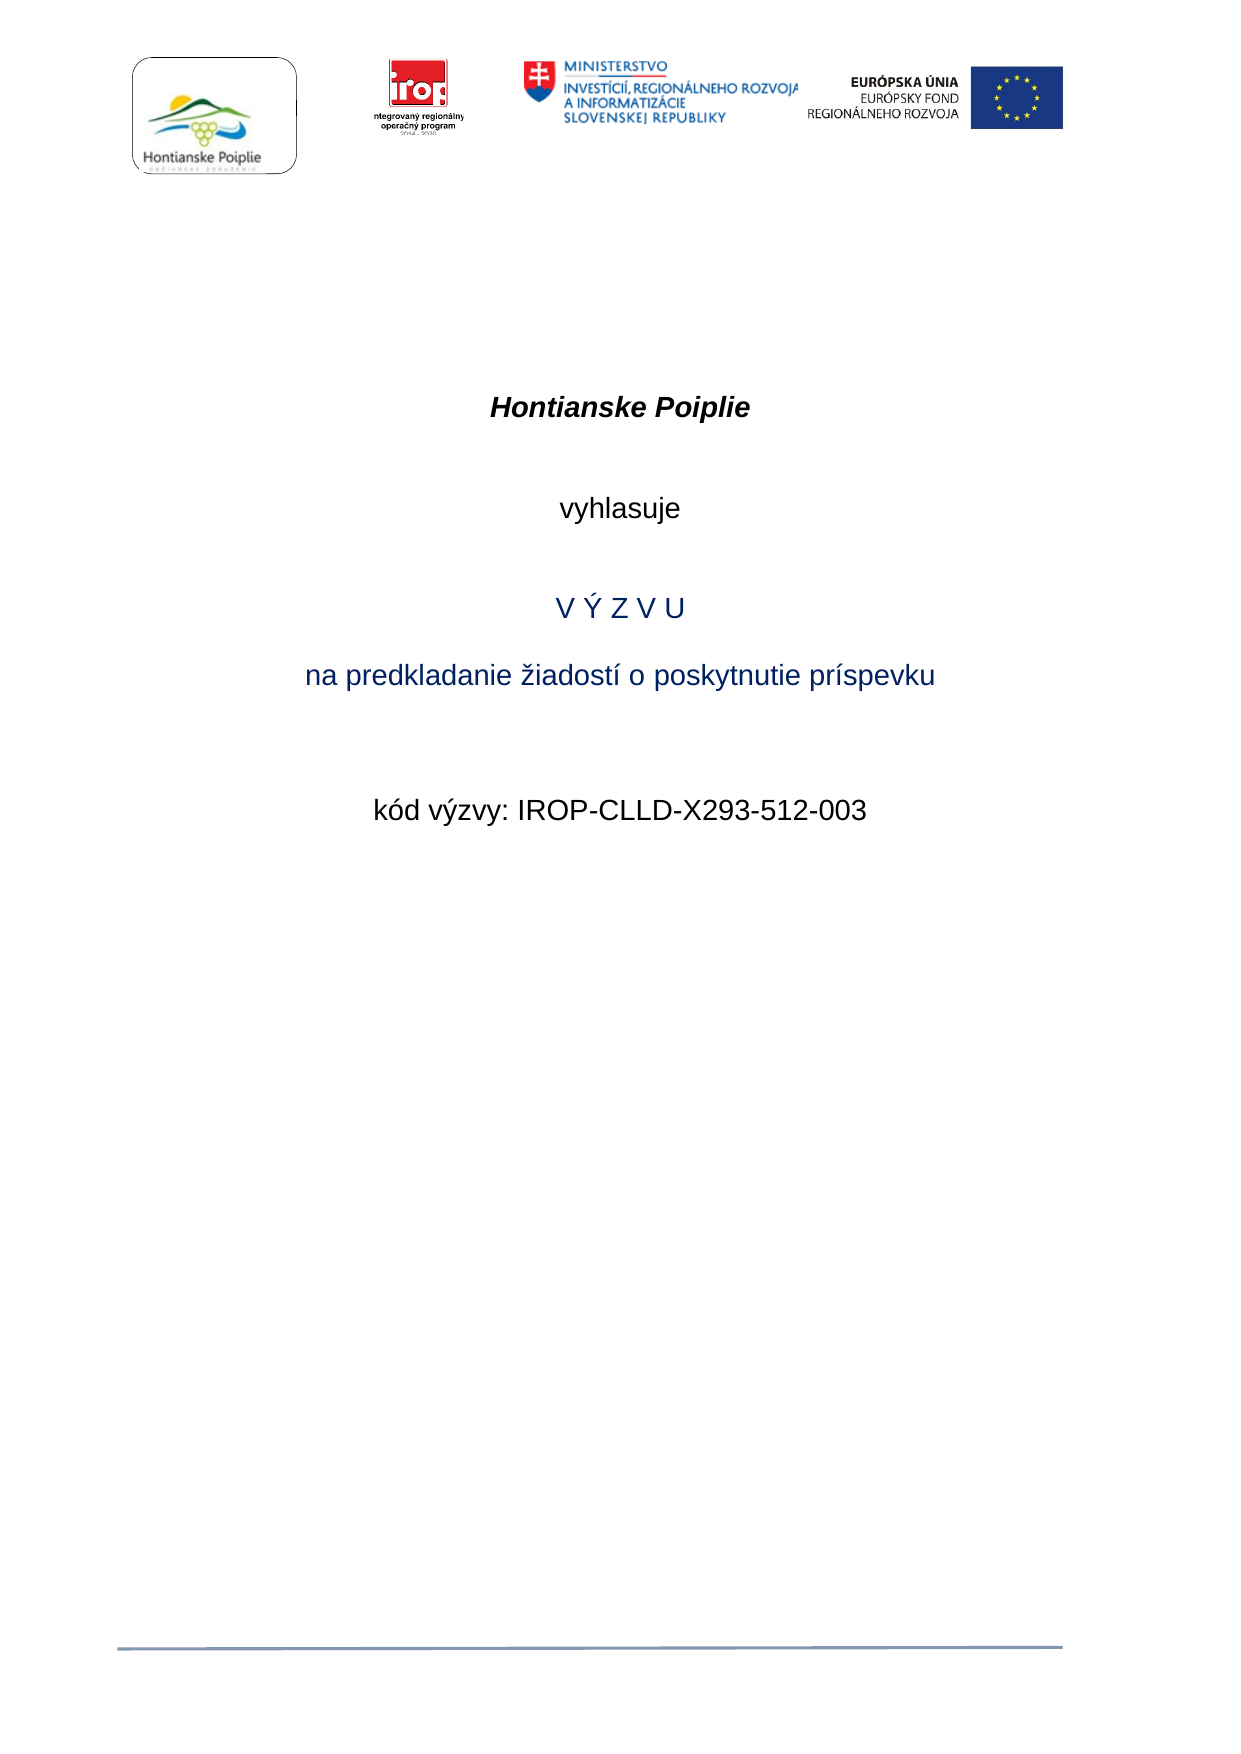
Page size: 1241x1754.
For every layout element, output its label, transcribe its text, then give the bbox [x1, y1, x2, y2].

text Hontianske Poiplie [118, 390, 1122, 424]
picture [523, 61, 798, 124]
text na predkladanie žiadostí o poskytnutie príspevku [118, 658, 1122, 692]
picture [800, 61, 1066, 133]
text vyhlasuje [118, 491, 1122, 524]
picture [372, 58, 463, 134]
text V Ý Z V U [118, 591, 1122, 625]
text kód výzvy: IROP-CLLD-X293-512-003 [118, 793, 1122, 826]
